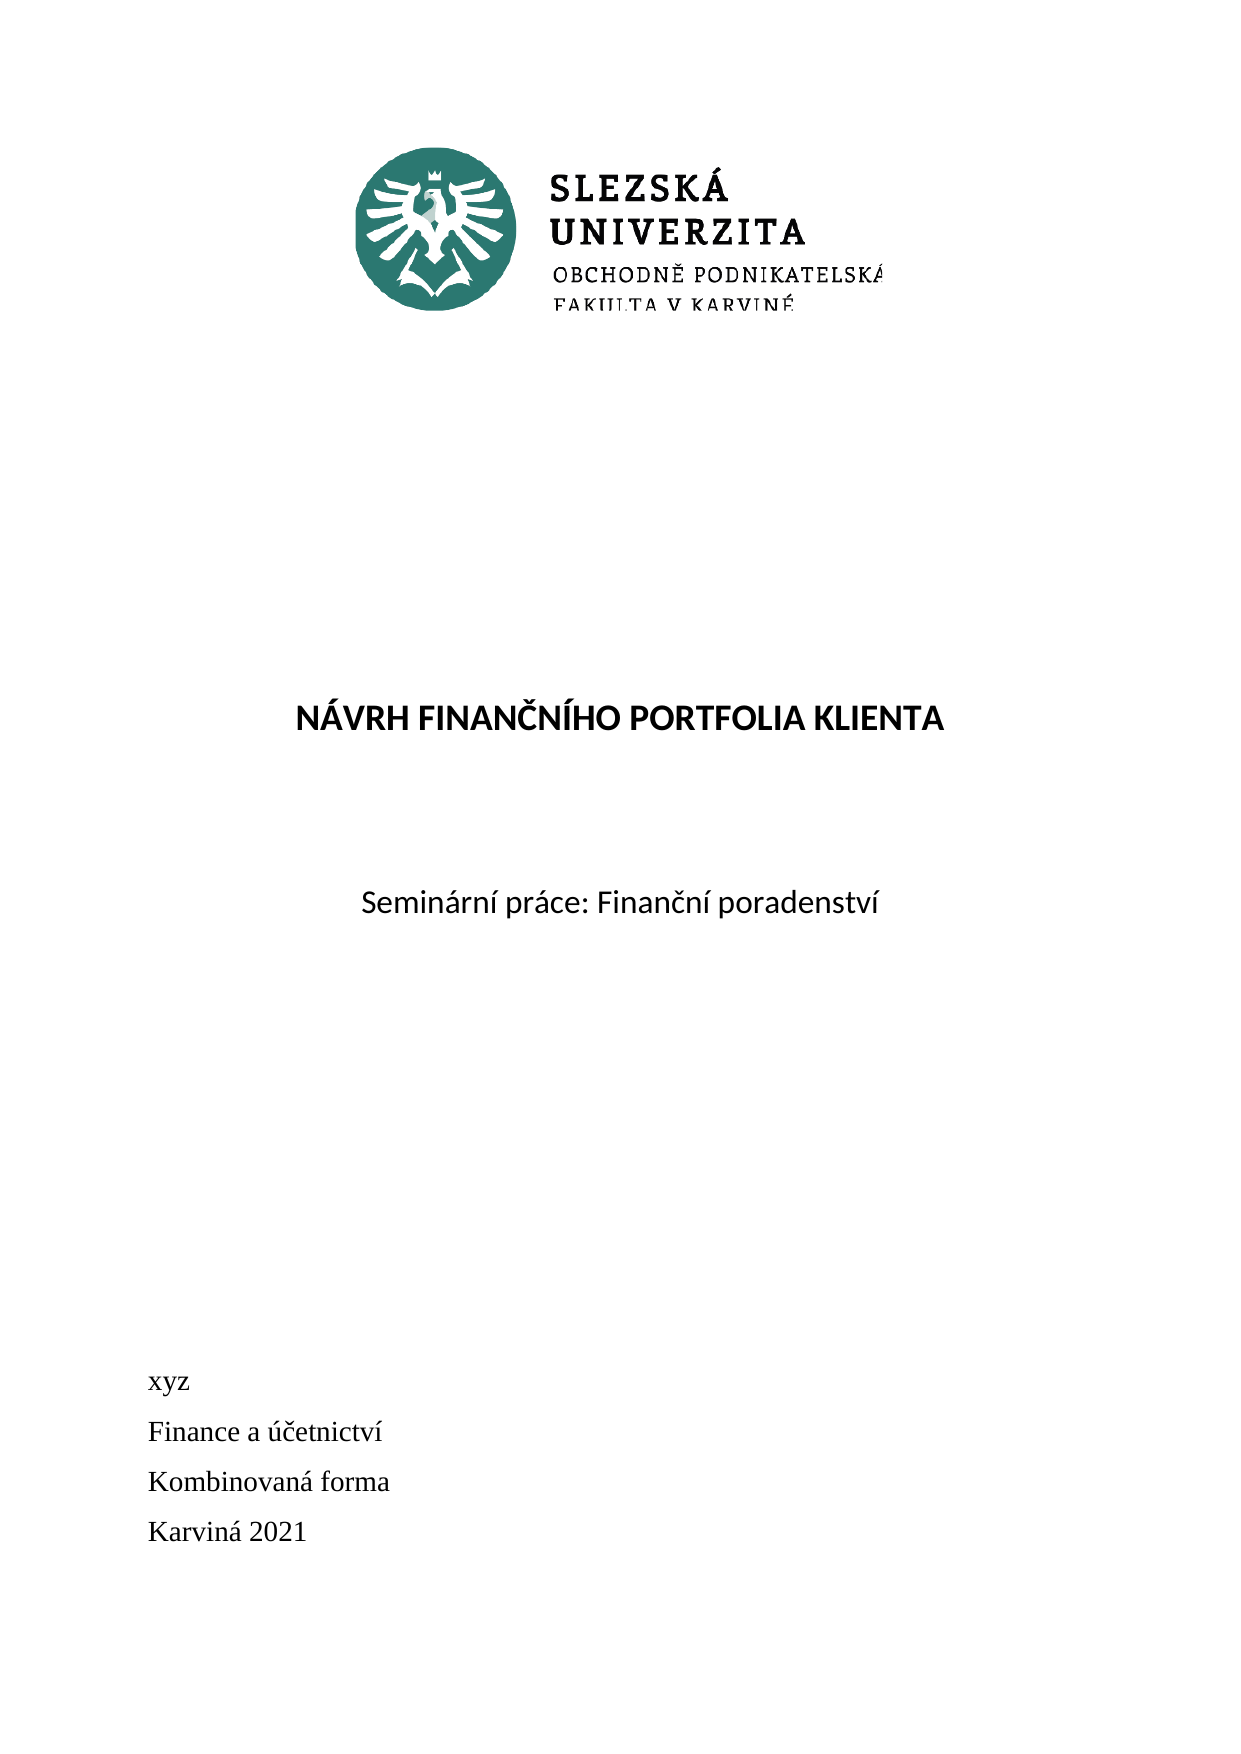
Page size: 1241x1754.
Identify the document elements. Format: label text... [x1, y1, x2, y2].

picture [353, 147, 882, 310]
text NÁVRH FINANČNÍHO PORTFOLIA KLIENTA [148, 693, 1093, 739]
text Karviná 2021 [148, 1514, 1093, 1548]
text Kombinovaná forma [148, 1464, 1093, 1497]
text xyz [148, 1363, 1093, 1397]
text Seminární práce: Finanční poradenství [148, 881, 1093, 922]
text Finance a účetnictví [148, 1414, 1093, 1447]
